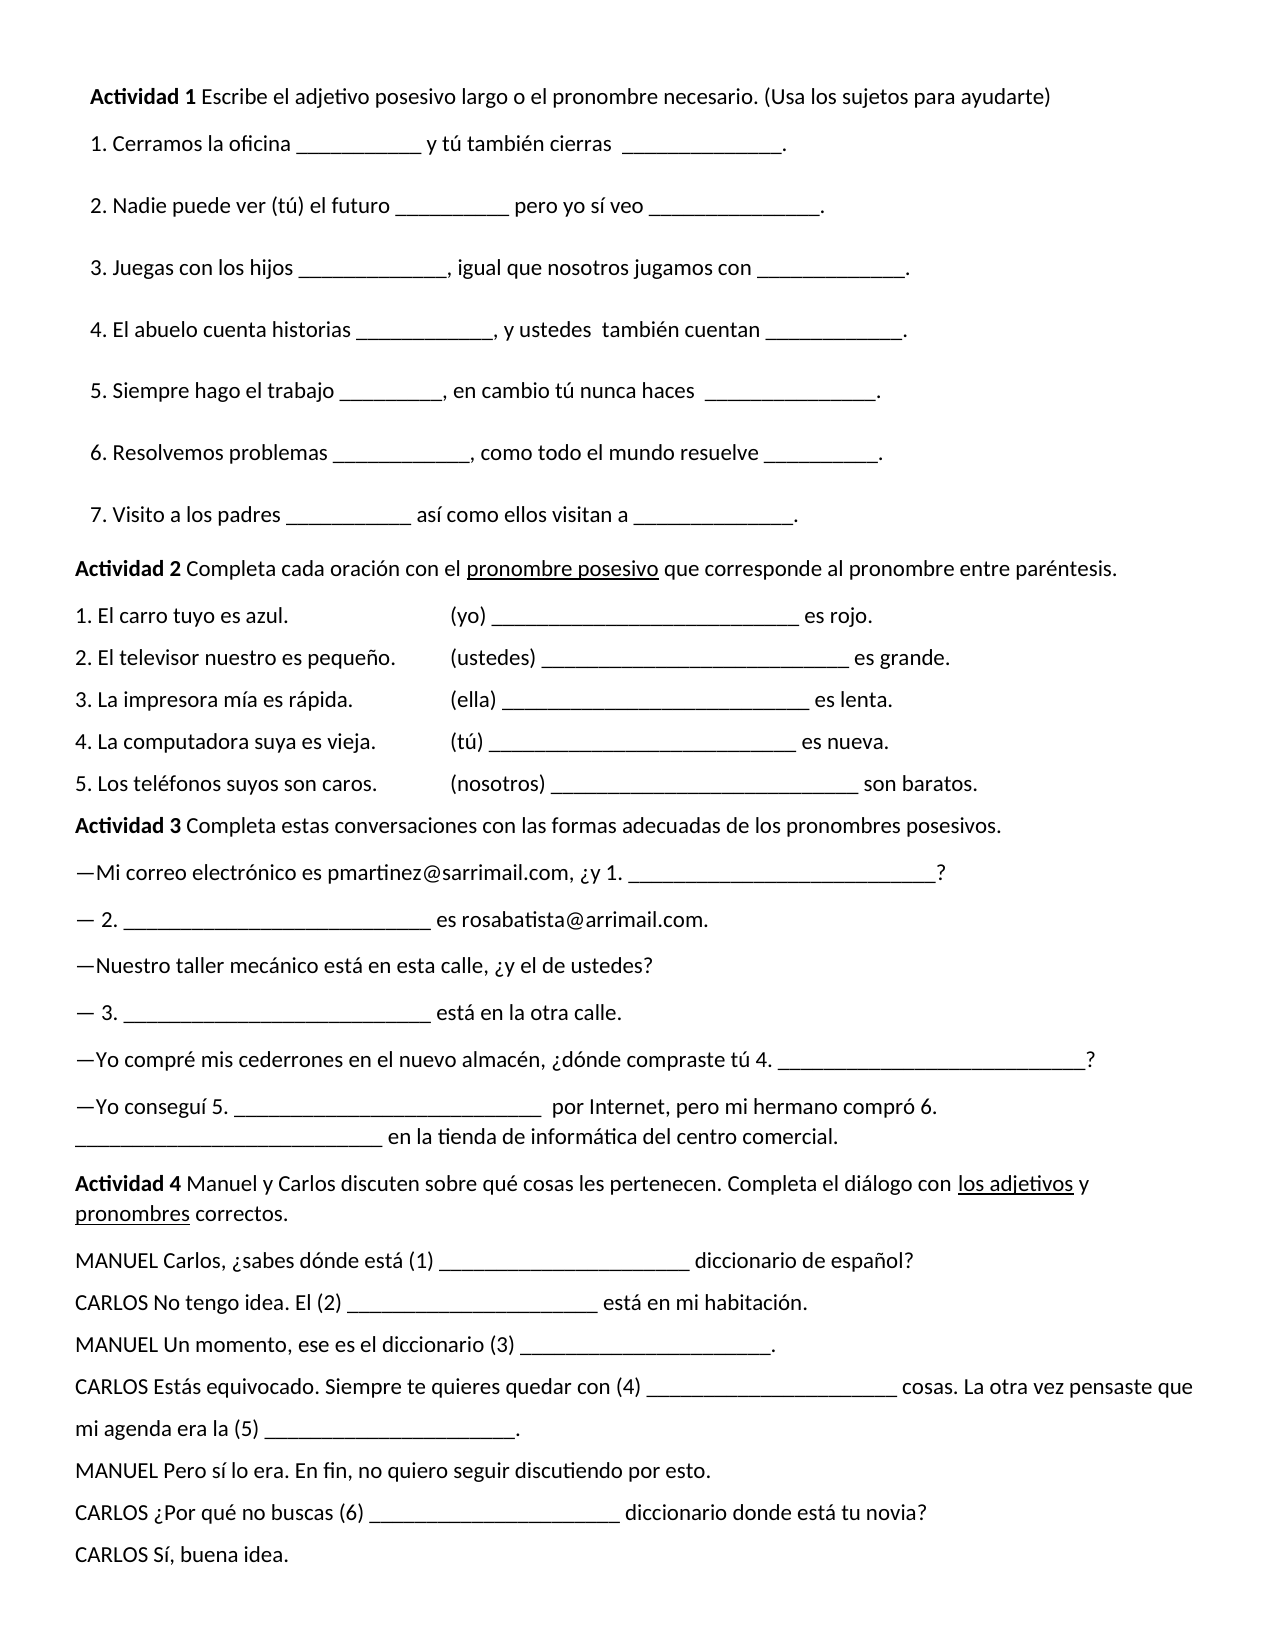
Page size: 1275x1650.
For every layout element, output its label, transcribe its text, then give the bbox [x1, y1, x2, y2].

text MANUEL Un momento, ese es el diccionario (3) ______________________. [75, 1330, 1200, 1358]
text CARLOS No tengo idea. El (2) ______________________ está en mi habitación. [75, 1288, 1200, 1316]
text MANUEL Pero sí lo era. En fin, no quiero seguir discutiendo por esto. [75, 1456, 1200, 1484]
text 1. El carro tuyo es azul. (yo) ___________________________ es rojo. [75, 601, 1200, 629]
text CARLOS ¿Por qué no buscas (6) ______________________ diccionario donde está tu novia? [75, 1498, 1200, 1526]
text —Nuestro taller mecánico está en esta calle, ¿y el de ustedes? [75, 952, 1200, 980]
table_cell 2. Nadie puede ver (tú) el futuro __________ pero yo sí veo _______________. [75, 184, 1275, 245]
text Actividad 4 Manuel y Carlos discuten sobre qué cosas les pertenecen. Completa el diálogo con los adjetivos y pronombres correctos. [75, 1169, 1200, 1228]
text CARLOS Estás equivocado. Siempre te quieres quedar con (4) ______________________ cosas. La otra vez pensaste que mi agenda era la (5) ______________________. [75, 1372, 1200, 1442]
text 4. La computadora suya es vieja. (tú) ___________________________ es nueva. [75, 727, 1200, 755]
table_header Actividad 1 Escribe el adjetivo posesivo largo o el pronombre necesario. (Usa los sujetos para ayudarte) 1. Cerramos la oficina ___________ y tú también cierras ______________. [75, 75, 1275, 184]
text —Mi correo electrónico es pmartinez@sarrimail.com, ¿y 1. ___________________________? [75, 858, 1200, 886]
table_cell 6. Resolvemos problemas ____________, como todo el mundo resuelve __________. [75, 431, 1275, 492]
text MANUEL Carlos, ¿sabes dónde está (1) ______________________ diccionario de español? [75, 1246, 1200, 1274]
table_cell 7. Visito a los padres ___________ así como ellos visitan a ______________. [75, 493, 1275, 554]
text Actividad 2 Completa cada oración con el pronombre posesivo que corresponde al pronombre entre paréntesis. [75, 554, 1200, 582]
text —Yo compré mis cederrones en el nuevo almacén, ¿dónde compraste tú 4. ___________________________? [75, 1045, 1200, 1073]
text Actividad 3 Completa estas conversaciones con las formas adecuadas de los pronombres posesivos. [75, 811, 1200, 839]
table_cell 5. Siempre hago el trabajo _________, en cambio tú nunca haces _______________. [75, 369, 1275, 431]
text 2. El televisor nuestro es pequeño. (ustedes) ___________________________ es grande. [75, 643, 1200, 671]
text 5. Los teléfonos suyos son caros. (nosotros) ___________________________ son baratos. [75, 769, 1200, 797]
text CARLOS Sí, buena idea. [75, 1540, 1200, 1568]
text 3. La impresora mía es rápida. (ella) ___________________________ es lenta. [75, 685, 1200, 713]
text —Yo conseguí 5. ___________________________ por Internet, pero mi hermano compró 6. ___________________________ en la tienda de informática del centro comercial. [75, 1092, 1200, 1151]
text — 2. ___________________________ es rosabatista@arrimail.com. [75, 905, 1200, 933]
table_cell 3. Juegas con los hijos _____________, igual que nosotros jugamos con _____________. [75, 245, 1275, 307]
table_cell 4. El abuelo cuenta historias ____________, y ustedes también cuentan ____________. [75, 307, 1275, 369]
text — 3. ___________________________ está en la otra calle. [75, 998, 1200, 1027]
